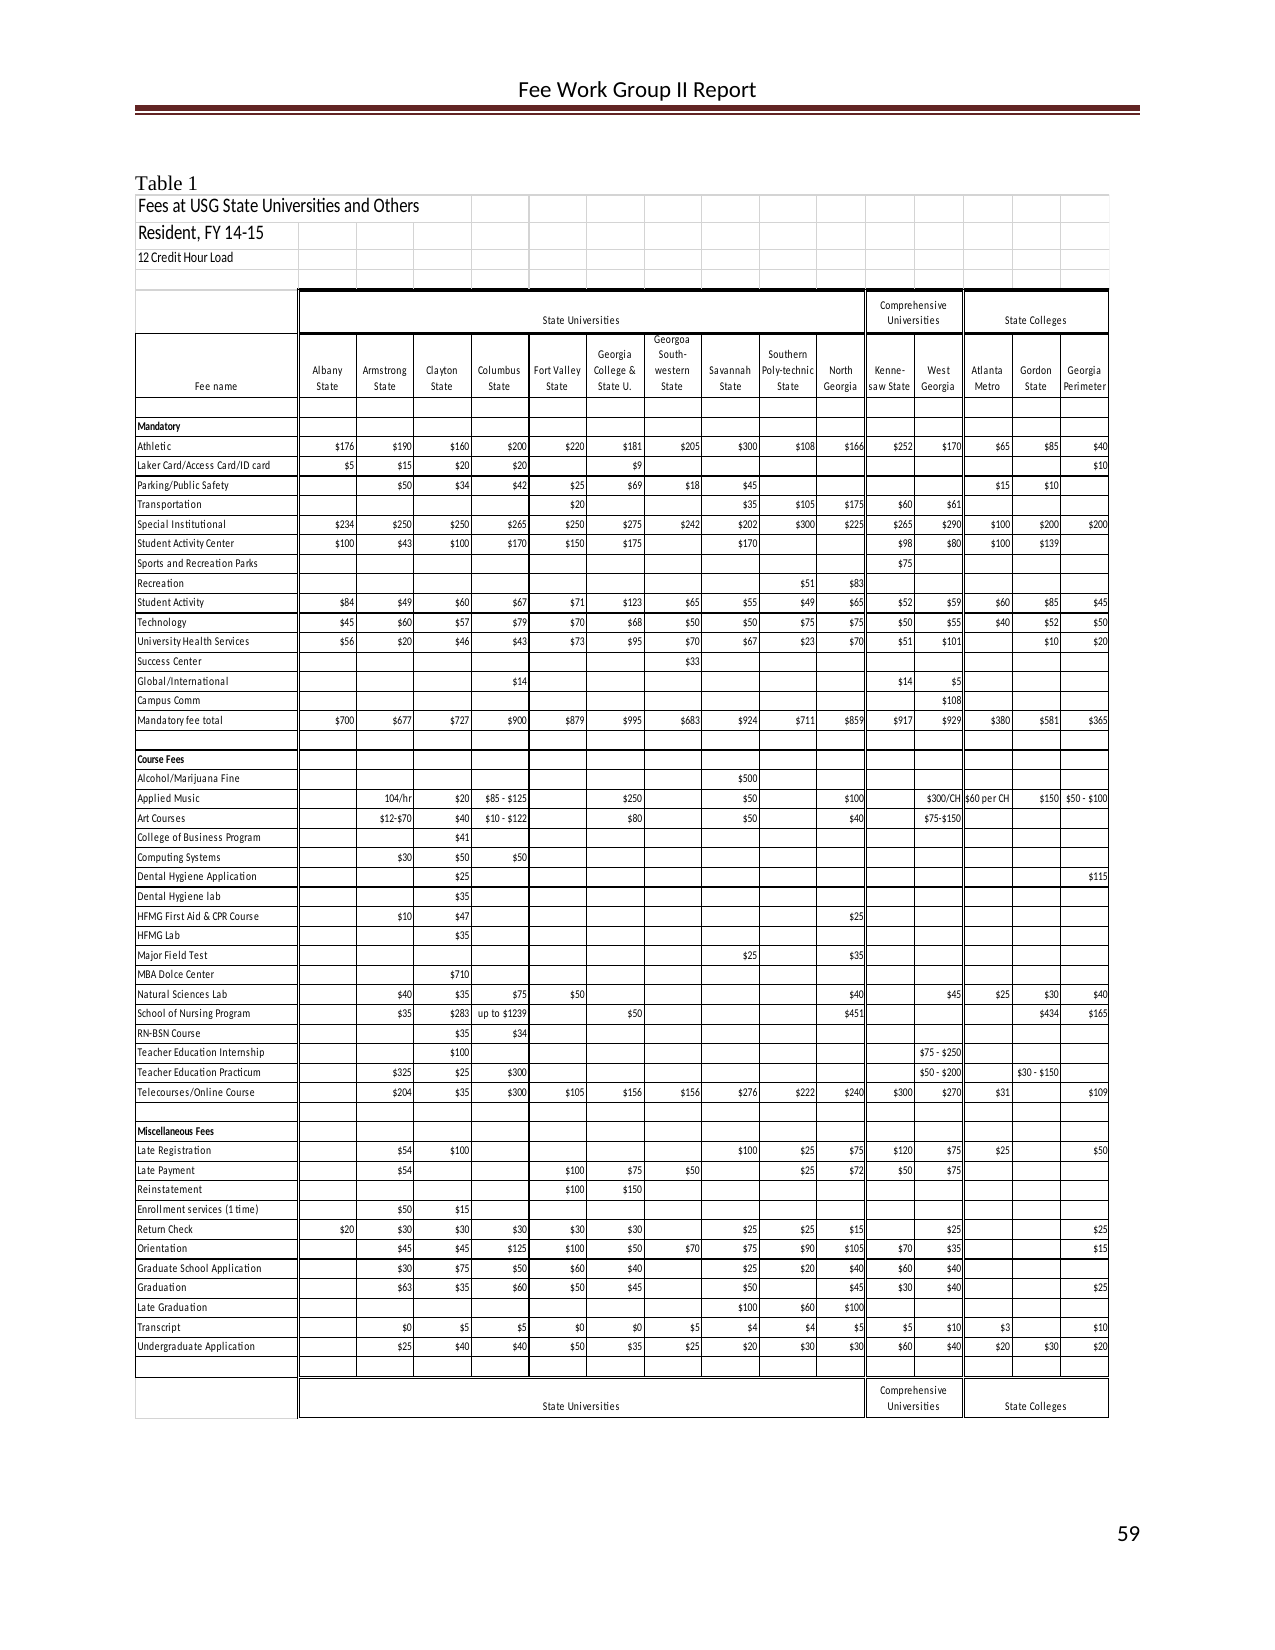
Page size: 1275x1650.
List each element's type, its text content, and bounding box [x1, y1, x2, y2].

text Table 1 [135, 171, 1140, 1419]
